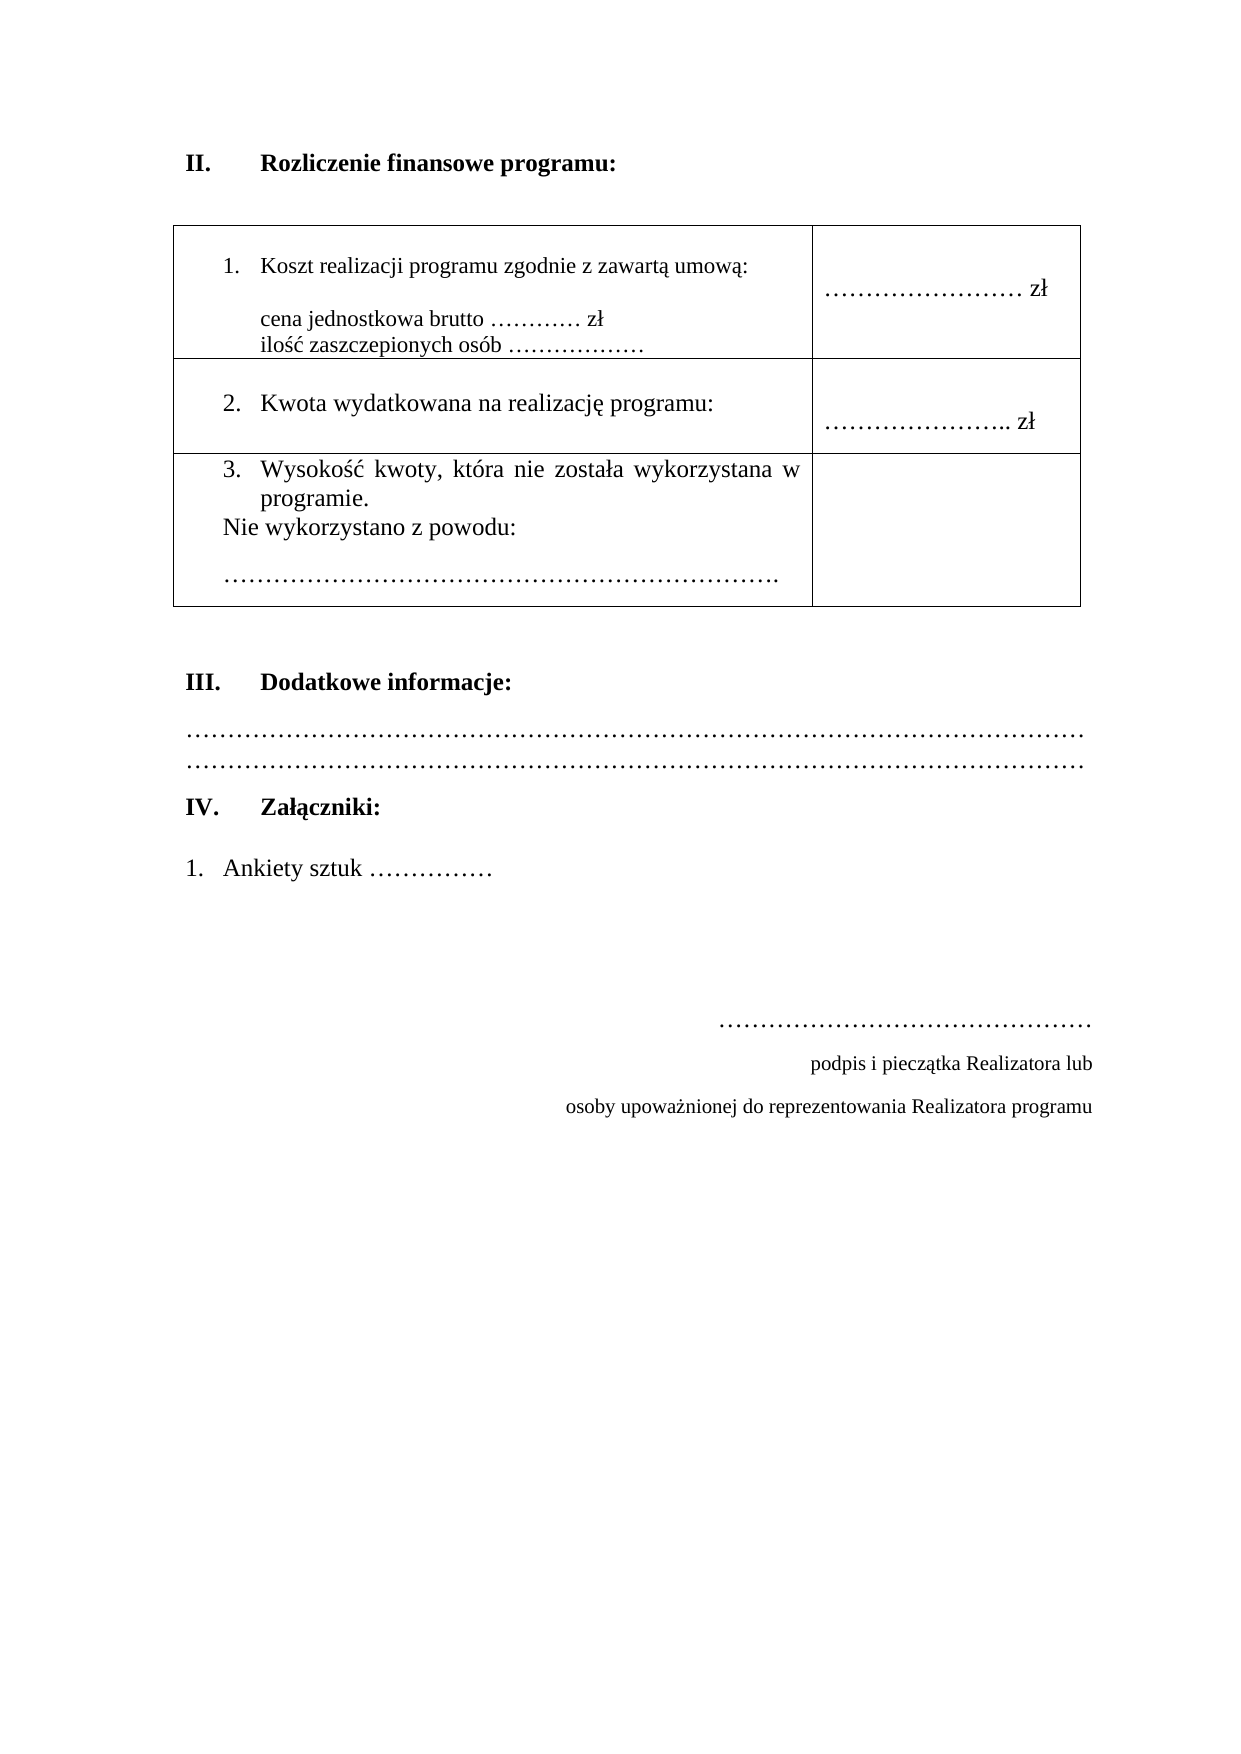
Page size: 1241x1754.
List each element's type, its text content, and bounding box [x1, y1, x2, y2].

text podpis i pieczątka Realizatora lub [148, 1051, 1093, 1075]
list Ankiety sztuk …………… [185, 853, 1093, 882]
table_header Koszt realizacji programu zgodnie z zawartą umową: cena jednostkowa brutto ………… zł ilość zaszczepionych osób ……………… [174, 226, 812, 358]
table_cell Wysokość kwoty, która nie została wykorzystana w programie. Nie wykorzystano z powodu: …………………………………………………………. [174, 454, 812, 606]
text osoby upoważnionej do reprezentowania Realizatora programu [148, 1094, 1093, 1118]
list Rozliczenie finansowe programu: [185, 148, 1093, 176]
table_cell [813, 454, 1080, 606]
table_header …………………… zł [813, 226, 1080, 358]
list Dodatkowe informacje: [185, 667, 1093, 696]
list ……………………………………… [223, 1004, 1093, 1033]
table_cell Kwota wydatkowana na realizację programu: [174, 359, 812, 453]
list Załączniki: [185, 792, 1093, 821]
table_cell ………………….. zł [813, 359, 1080, 453]
text ……………………………………………………………………………………………………………………………………………………………………………………………… [185, 714, 1093, 774]
